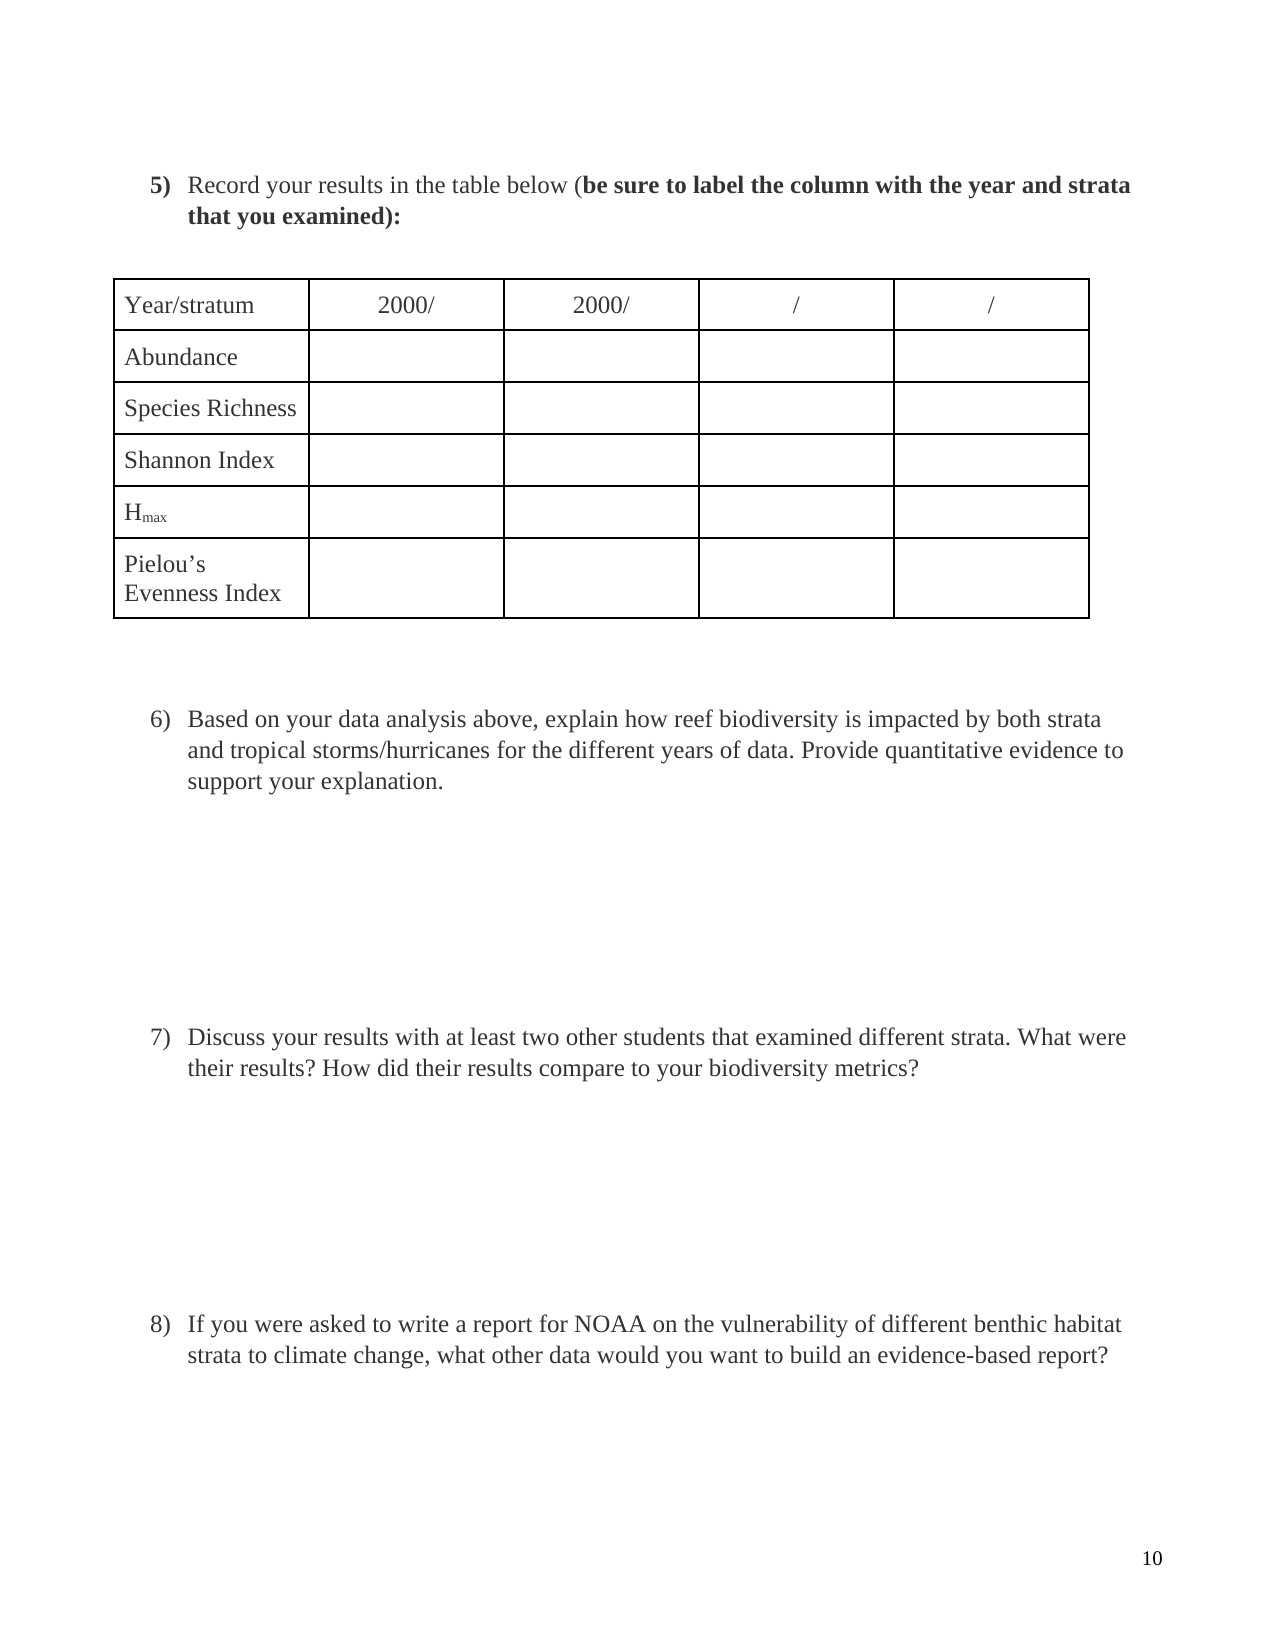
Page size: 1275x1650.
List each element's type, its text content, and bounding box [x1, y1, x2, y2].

table_cell [505, 383, 698, 432]
table_cell Shannon Index [115, 435, 308, 484]
table_header 2000/ [310, 280, 503, 329]
table_cell Abundance [115, 331, 308, 381]
table_cell [310, 487, 503, 537]
table_cell [700, 435, 893, 484]
table_cell [310, 539, 503, 617]
list If you were asked to write a report for NOAA on the vulnerability of different benthic habitat strata to climate change, what other data would you want to build an evidence-based report? [150, 1309, 1127, 1368]
list Discuss your results with at least two other students that examined different strata. What were their results? How did their results compare to your biodiversity metrics? [150, 1022, 1127, 1082]
table_cell Pielou’s Evenness Index [115, 539, 308, 617]
table_cell [895, 383, 1088, 432]
table_cell [895, 487, 1088, 537]
table_cell [310, 331, 503, 381]
table_cell [505, 331, 698, 381]
table_header / [700, 280, 893, 329]
table_cell [700, 383, 893, 432]
table_cell [895, 331, 1088, 381]
table_header / [895, 280, 1088, 329]
table_cell [700, 539, 893, 617]
table_cell Species Richness [115, 383, 308, 432]
table_cell [700, 331, 893, 381]
table_cell [310, 435, 503, 484]
table_cell [310, 383, 503, 432]
table_cell [700, 487, 893, 537]
table_header 2000/ [505, 280, 698, 329]
list Record your results in the table below (be sure to label the column with the year and strata that you examined): [150, 170, 1162, 230]
table_cell [505, 487, 698, 537]
table_cell Hmax [115, 487, 308, 537]
table_cell [895, 435, 1088, 484]
list Based on your data analysis above, explain how reef biodiversity is impacted by both strata and tropical storms/hurricanes for the different years of data. Provide quantitative evidence to support your explanation. [150, 704, 1127, 795]
table_cell [505, 435, 698, 484]
table_cell [505, 539, 698, 617]
table_header Year/stratum [115, 280, 308, 329]
table_cell [895, 539, 1088, 617]
